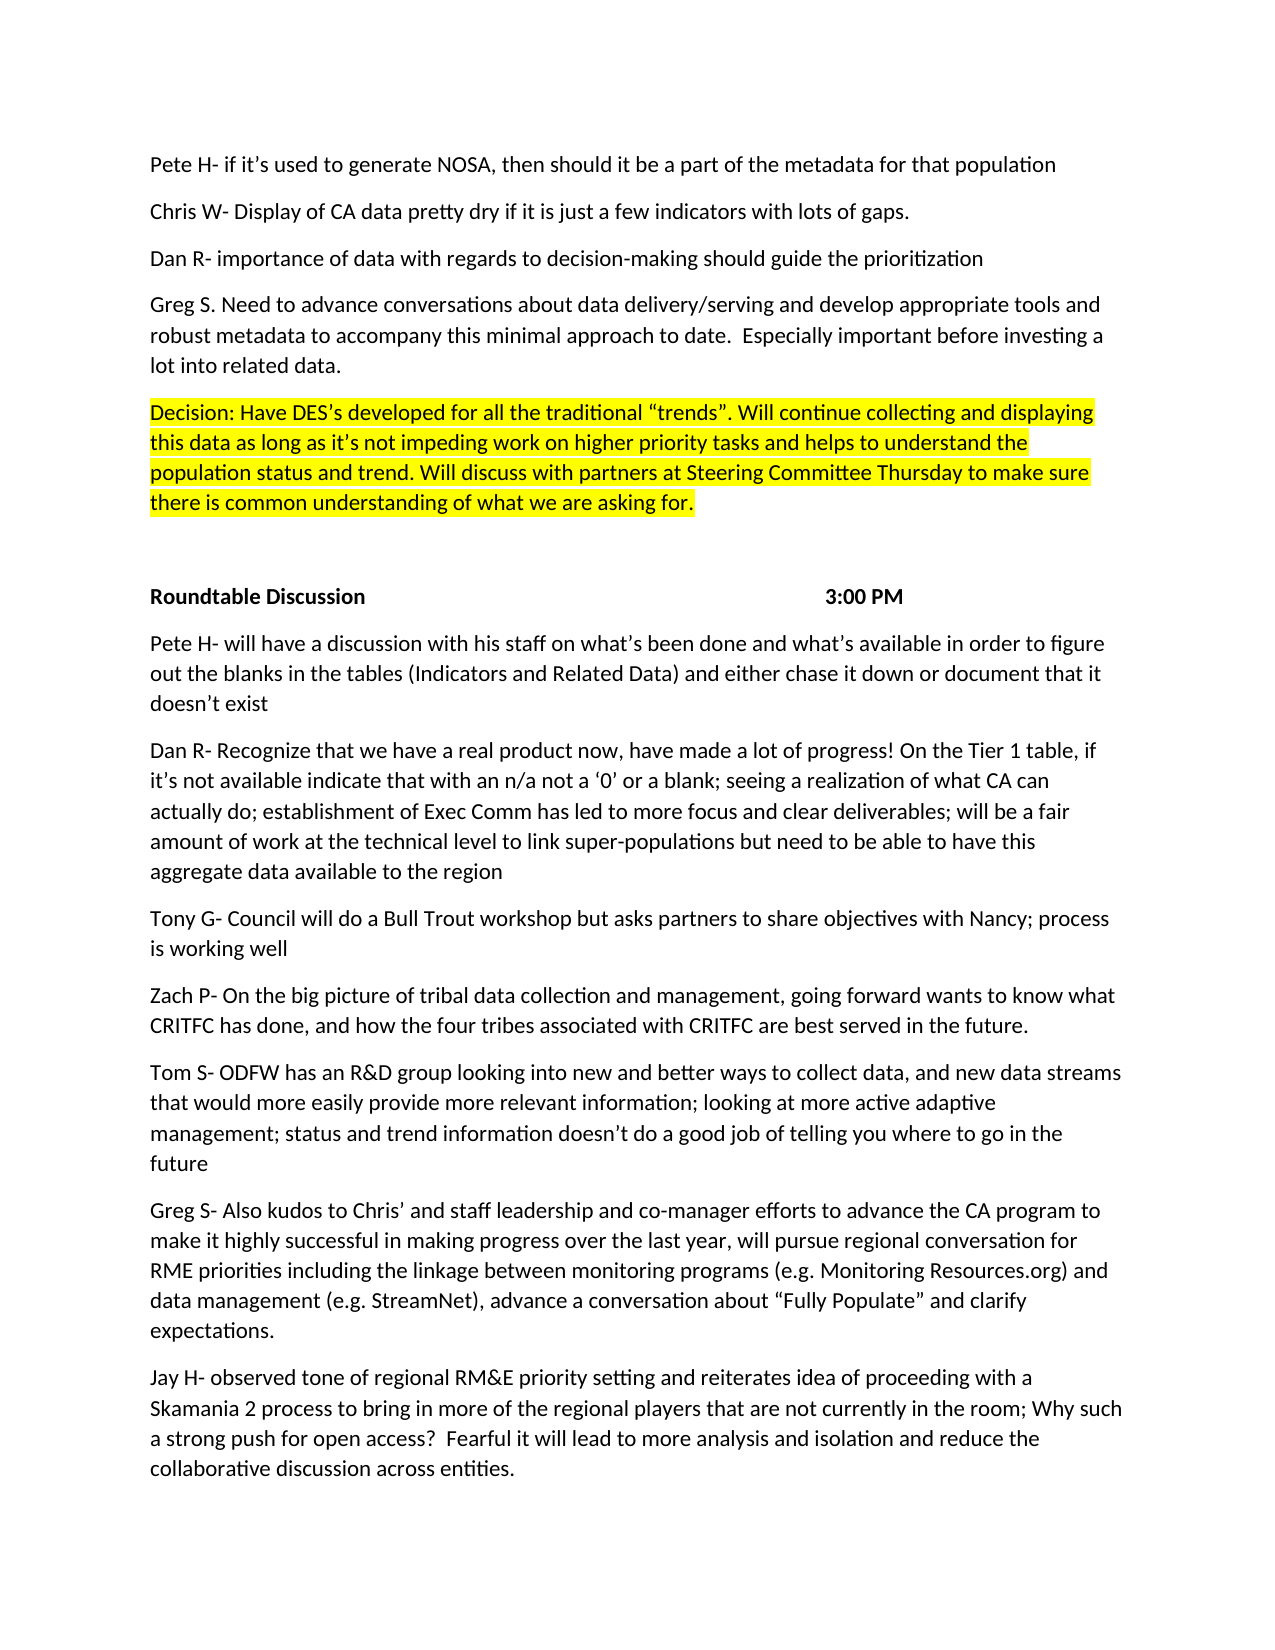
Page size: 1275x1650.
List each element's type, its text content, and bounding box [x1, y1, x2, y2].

text Greg S- Also kudos to Chris’ and staff leadership and co-manager efforts to advance the CA program to make it highly successful in making progress over the last year, will pursue regional conversation for RME priorities including the linkage between monitoring programs (e.g. Monitoring Resources.org) and data management (e.g. StreamNet), advance a conversation about “Fully Populate” and clarify expectations. [150, 1196, 1125, 1345]
text Chris W- Display of CA data pretty dry if it is just a few indicators with lots of gaps. [150, 197, 1125, 225]
text Dan R- Recognize that we have a real product now, have made a lot of progress! On the Tier 1 table, if it’s not available indicate that with an n/a not a ‘0’ or a blank; seeing a realization of what CA can actually do; establishment of Exec Comm has led to more focus and clear deliverables; will be a fair amount of work at the technical level to link super-populations but need to be able to have this aggregate data available to the region [150, 736, 1125, 885]
text Roundtable Discussion 3:00 PM [150, 582, 1125, 610]
text Decision: Have DES’s developed for all the traditional “trends”. Will continue collecting and displaying this data as long as it’s not impeding work on higher priority tasks and helps to understand the population status and trend. Will discuss with partners at Steering Committee Thursday to make sure there is common understanding of what we are asking for. [150, 398, 1125, 517]
text Pete H- will have a discussion with his staff on what’s been done and what’s available in order to figure out the blanks in the tables (Indicators and Related Data) and either chase it down or document that it doesn’t exist [150, 629, 1125, 718]
text Pete H- if it’s used to generate NOSA, then should it be a part of the metadata for that population [150, 150, 1125, 178]
text Tom S- ODFW has an R&D group looking into new and better ways to collect data, and new data streams that would more easily provide more relevant information; looking at more active adaptive management; status and trend information doesn’t do a good job of telling you where to go in the future [150, 1058, 1125, 1177]
text Zach P- On the big picture of tribal data collection and management, going forward wants to know what CRITFC has done, and how the four tribes associated with CRITFC are best served in the future. [150, 981, 1125, 1039]
text Dan R- importance of data with regards to decision-making should guide the prioritization [150, 244, 1125, 272]
text Jay H- observed tone of regional RM&E priority setting and reiterates idea of proceeding with a Skamania 2 process to bring in more of the regional players that are not currently in the room; Why such a strong push for open access? Fearful it will lead to more analysis and isolation and reduce the collaborative discussion across entities. [150, 1363, 1125, 1482]
text Greg S. Need to advance conversations about data delivery/serving and develop appropriate tools and robust metadata to accompany this minimal approach to date. Especially important before investing a lot into related data. [150, 291, 1125, 379]
text Tony G- Council will do a Bull Trout workshop but asks partners to share objectives with Nancy; process is working well [150, 904, 1125, 962]
